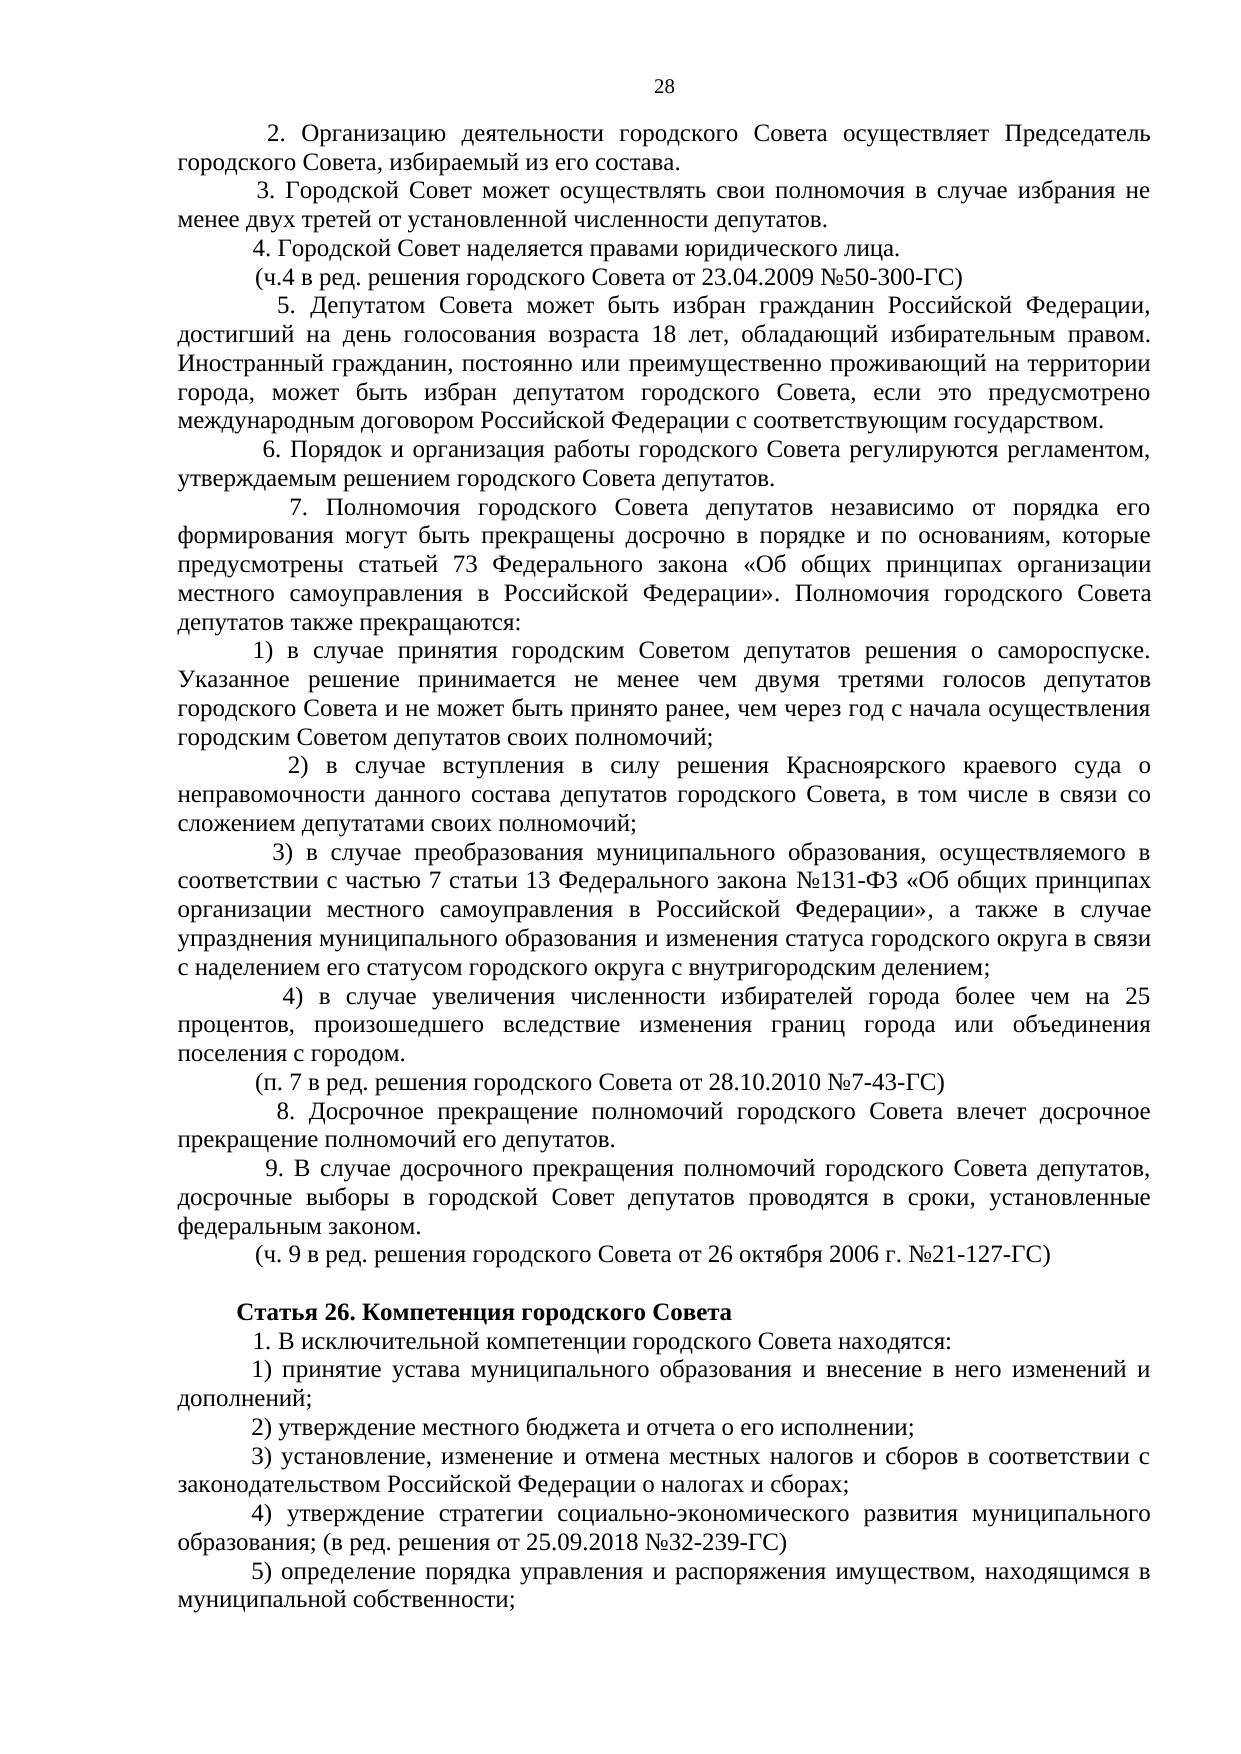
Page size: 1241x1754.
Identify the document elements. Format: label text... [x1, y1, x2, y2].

text 2) утверждение местного бюджета и отчета о его исполнении; [177, 1412, 1152, 1441]
text 2. Организацию деятельности городского Совета осуществляет Председатель городского Совета, избираемый из его состава. [177, 118, 1152, 176]
text 1) в случае принятия городским Советом депутатов решения о самороспуске. Указанное решение принимается не менее чем двумя третями голосов депутатов городского Совета и не может быть принято ранее, чем через год с начала осуществления городским Советом депутатов своих полномочий; [177, 636, 1152, 751]
text 7. Полномочия городского Совета депутатов независимо от порядка его формирования могут быть прекращены досрочно в порядке и по основаниям, которые предусмотрены статьей 73 Федерального закона «Об общих принципах организации местного самоуправления в Российской Федерации». Полномочия городского Совета депутатов также прекращаются: [177, 492, 1152, 636]
text 3) в случае преобразования муниципального образования, осуществляемого в соответствии с частью 7 статьи 13 Федерального закона №131-ФЗ «Об общих принципах организации местного самоуправления в Российской Федерации», а также в случае упразднения муниципального образования и изменения статуса городского округа в связи с наделением его статусом городского округа с внутригородским делением; [177, 837, 1152, 981]
text 8. Досрочное прекращение полномочий городского Совета влечет досрочное прекращение полномочий его депутатов. [177, 1096, 1152, 1153]
text (ч. 9 в ред. решения городского Совета от 26 октября 2006 г. №21-127-ГС) [177, 1239, 1152, 1268]
text 6. Порядок и организация работы городского Совета регулируются регламентом, утверждаемым решением городского Совета депутатов. [177, 434, 1152, 492]
text 5) определение порядка управления и распоряжения имуществом, находящимся в муниципальной собственности; [177, 1556, 1152, 1613]
text 4. Городской Совет наделяется правами юридического лица. [177, 233, 1152, 262]
text Статья 26. Компетенция городского Совета [177, 1297, 1152, 1326]
text 3) установление, изменение и отмена местных налогов и сборов в соответствии с законодательством Российской Федерации о налогах и сборах; [177, 1441, 1152, 1498]
text 9. В случае досрочного прекращения полномочий городского Совета депутатов, досрочные выборы в городской Совет депутатов проводятся в сроки, установленные федеральным законом. [177, 1153, 1152, 1239]
text 5. Депутатом Совета может быть избран гражданин Российской Федерации, достигший на день голосования возраста 18 лет, обладающий избирательным правом. Иностранный гражданин, постоянно или преимущественно проживающий на территории города, может быть избран депутатом городского Совета, если это предусмотрено международным договором Российской Федерации с соответствующим государством. [177, 291, 1152, 434]
text 3. Городской Совет может осуществлять свои полномочия в случае избрания не менее двух третей от установленной численности депутатов. [177, 176, 1152, 233]
text (ч.4 в ред. решения городского Совета от 23.04.2009 №50-300-ГС) [177, 262, 1152, 291]
text 1. В исключительной компетенции городского Совета находятся: [177, 1326, 1152, 1354]
text 4) в случае увеличения численности избирателей города более чем на 25 процентов, произошедшего вследствие изменения границ города или объединения поселения с городом. [177, 981, 1152, 1067]
text 1) принятие устава муниципального образования и внесение в него изменений и дополнений; [177, 1354, 1152, 1412]
text (п. 7 в ред. решения городского Совета от 28.10.2010 №7-43-ГС) [177, 1067, 1152, 1096]
text 2) в случае вступления в силу решения Красноярского краевого суда о неправомочности данного состава депутатов городского Совета, в том числе в связи со сложением депутатами своих полномочий; [177, 751, 1152, 837]
text 4) утверждение стратегии социально-экономического развития муниципального образования; (в ред. решения от 25.09.2018 №32-239-ГС) [177, 1498, 1152, 1556]
